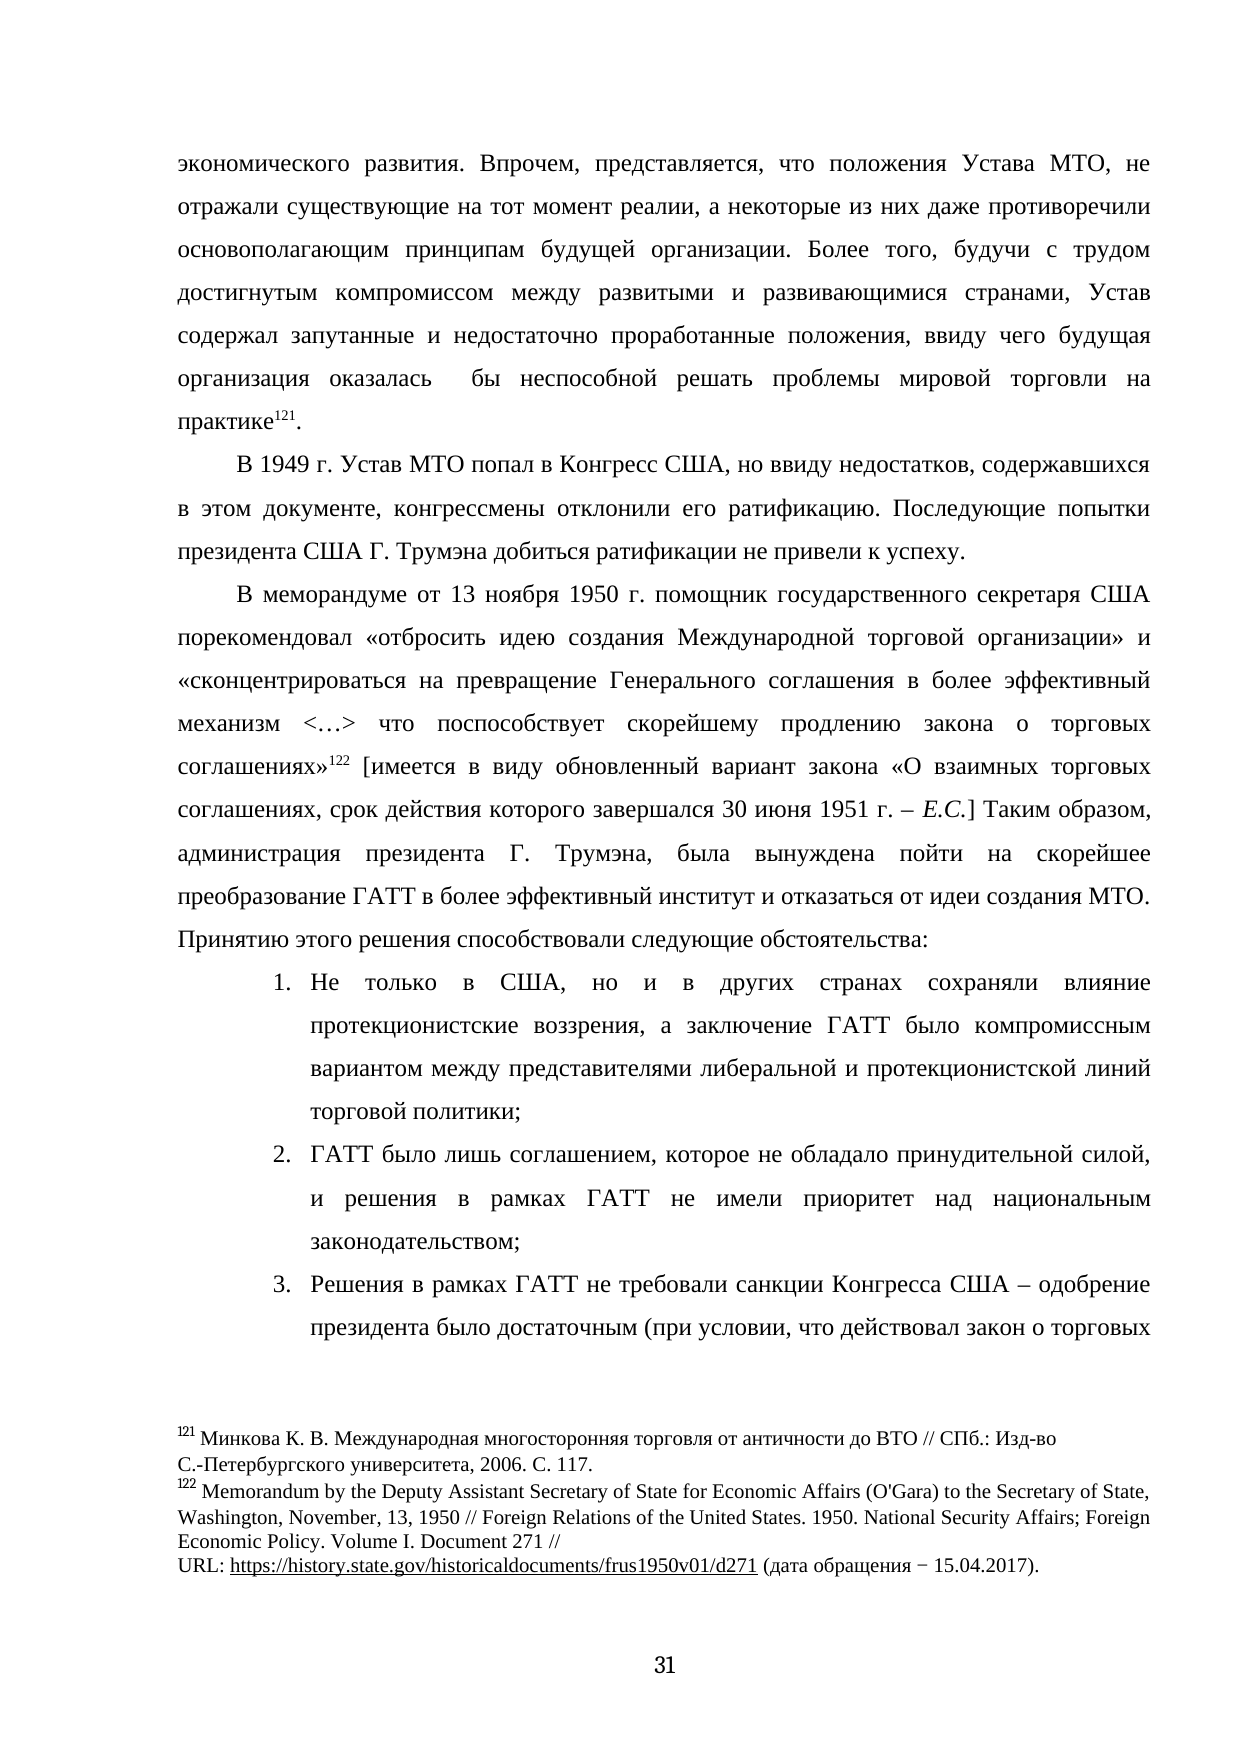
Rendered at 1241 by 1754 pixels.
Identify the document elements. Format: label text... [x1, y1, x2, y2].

text В период с 1934 по 1962 гг. торговая политика находилась в ведении Государственного департамента США, который и ранее отличался своей либеральной направленностью. За три года после вступления Закона о взаимных торговых соглашениях в силу Государственному департаменту удалось заключить 16 торговых соглашений; к 1945 г. их количество возросло до 28. Среднее значение уровня тарифов к 1946 г. составило примерно 25%. Дальнейшая интенсификация процесса сокращения тарифных барьеров была обусловлена заключением в октябре 1947 г. Генерального соглашения по тарифам и торговле (ГАТТ), под эгидой которого проходили многосторонние раунды торговых переговоров, первый из которых состоялся в Женеве. В то же время мировому сообществу не удалось прийти к консенсусу относительно создания Международной торговой организации (МТО), деятельность которого распространялась бы не только на устранение торговых барьеров, но и на вопросы международного инвестирования и экономического развития. Впрочем, представляется, что положения Устава МТО, не отражали существующие на тот момент реалии, а некоторые из них даже противоречили основополагающим принципам будущей организации. Более того, будучи с трудом достигнутым компромиссом между развитыми и развивающимися странами, Устав содержал запутанные и недостаточно проработанные положения, ввиду чего будущая организация оказалась бы неспособной решать проблемы мировой торговли на практике. [177, 148, 1152, 435]
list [273, 1269, 1152, 1341]
text В меморандуме от 13 ноября 1950 г. помощник государственного секретаря США порекомендовал «отбросить идею создания Международной торговой организации» и «сконцентрироваться на превращение Генерального соглашения в более эффективный механизм <…> что поспособствует скорейшему продлению закона о торговых соглашениях» [имеется в виду обновленный вариант закона «О взаимных торговых соглашениях, срок действия которого завершался 30 июня 1951 г. – Е.С.] Таким образом, администрация президента Г. Трумэна, была вынуждена пойти на скорейшее преобразование ГАТТ в более эффективный институт и отказаться от идеи создания МТО. Принятию этого решения способствовали следующие обстоятельства: [177, 579, 1152, 953]
list ГАТТ было лишь соглашением, которое не обладало принудительной силой, и решения в рамках ГАТТ не имели приоритет над национальным законодательством; [273, 1139, 1152, 1254]
list Не только в США, но и в других странах сохраняли влияние протекционистские воззрения, а заключение ГАТТ было компромиссным вариантом между представителями либеральной и протекционистской линий торговой политики; [273, 967, 1152, 1125]
text В 1949 г. Устав МТО попал в Конгресс США, но ввиду недостатков, содержавшихся в этом документе, конгрессмены отклонили его ратификацию. Последующие попытки президента США Г. Трумэна добиться ратификации не привели к успеху. [177, 449, 1152, 564]
